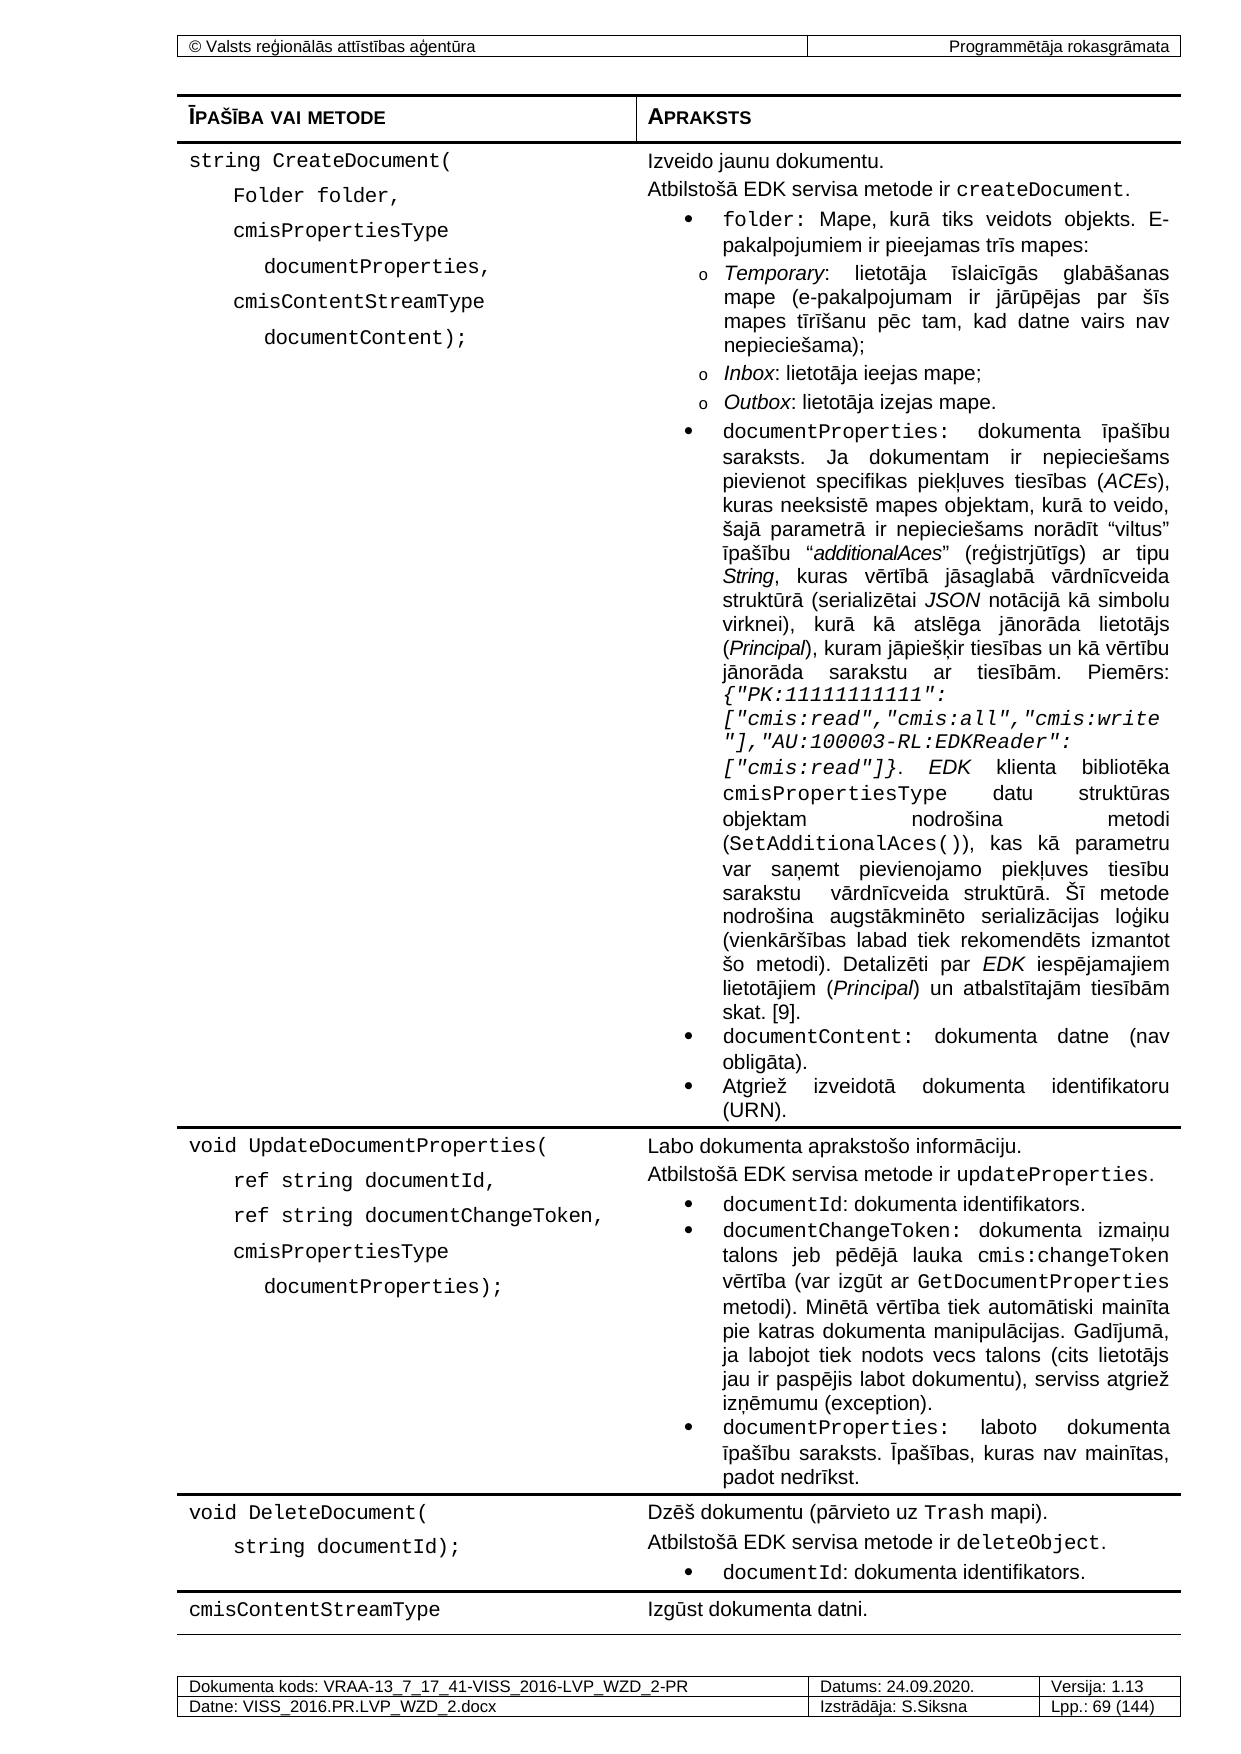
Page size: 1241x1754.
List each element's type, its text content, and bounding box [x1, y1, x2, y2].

table_header Apraksts [637, 97, 1181, 141]
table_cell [177, 1593, 636, 1634]
table_cell void UpdateDocumentProperties( ref string documentId, ref string documentChangeToken, cmisPropertiesType documentProperties); [177, 1129, 636, 1493]
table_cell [636, 1593, 1181, 1634]
table_cell void DeleteDocument( string documentId); [177, 1496, 636, 1590]
table_cell Dzēš dokumentu (pārvieto uz Trash mapi). Atbilstošā EDK servisa metode ir deleteObject. documentId: dokumenta identifikators. [636, 1496, 1181, 1590]
table_cell Labo dokumenta aprakstošo informāciju. Atbilstošā EDK servisa metode ir updateProperties. documentId: dokumenta identifikators. documentChangeToken: dokumenta izmaiņu talons jeb pēdējā lauka cmis:changeToken vērtība (var izgūt ar GetDocumentProperties metodi). Minētā vērtība tiek automātiski mainīta pie katras dokumenta manipulācijas. Gadījumā, ja labojot tiek nodots vecs talons (cits lietotājs jau ir paspējis labot dokumentu), serviss atgriež izņēmumu (exception). documentProperties: laboto dokumenta īpašību saraksts. Īpašības, kuras nav mainītas, padot nedrīkst. [636, 1129, 1181, 1493]
table_cell string CreateDocument( Folder folder, cmisPropertiesType documentProperties, cmisContentStreamType documentContent); [177, 144, 636, 1126]
table_cell Izveido jaunu dokumentu. Atbilstošā EDK servisa metode ir createDocument. folder: Mape, kurā tiks veidots objekts. E-pakalpojumiem ir pieejamas trīs mapes: Temporary: lietotāja īslaicīgās glabāšanas mape (e-pakalpojumam ir jārūpējas par šīs mapes tīrīšanu pēc tam, kad datne vairs nav nepieciešama); Inbox: lietotāja ieejas mape; Outbox: lietotāja izejas mape. documentProperties: dokumenta īpašību saraksts. Ja dokumentam ir nepieciešams pievienot specifikas piekļuves tiesības (ACEs), kuras neeksistē mapes objektam, kurā to veido, šajā parametrā ir nepieciešams norādīt “viltus” īpašību “additionalAces” (reģistrjūtīgs) ar tipu String, kuras vērtībā jāsaglabā vārdnīcveida struktūrā (serializētai JSON notācijā kā simbolu virknei), kurā kā atslēga jānorāda lietotājs (Principal), kuram jāpiešķir tiesības un kā vērtību jānorāda sarakstu ar tiesībām. Piemērs: {"PK:11111111111":["cmis:read","cmis:all","cmis:write"],"AU:100003-RL:EDKReader":["cmis:read"]}. EDK klienta bibliotēka cmisPropertiesType datu struktūras objektam nodrošina metodi (SetAdditionalAces()), kas kā parametru var saņemt pievienojamo piekļuves tiesību sarakstu vārdnīcveida struktūrā. Šī metode nodrošina augstākminēto serializācijas loģiku (vienkāršības labad tiek rekomendēts izmantot šo metodi). Detalizēti par EDK iespējamajiem lietotājiem (Principal) un atbalstītajām tiesībām skat. [9]. documentContent: dokumenta datne (nav obligāta). Atgriež izveidotā dokumenta identifikatoru (URN). [636, 144, 1181, 1126]
table_header Īpašība vai metode [177, 97, 636, 141]
